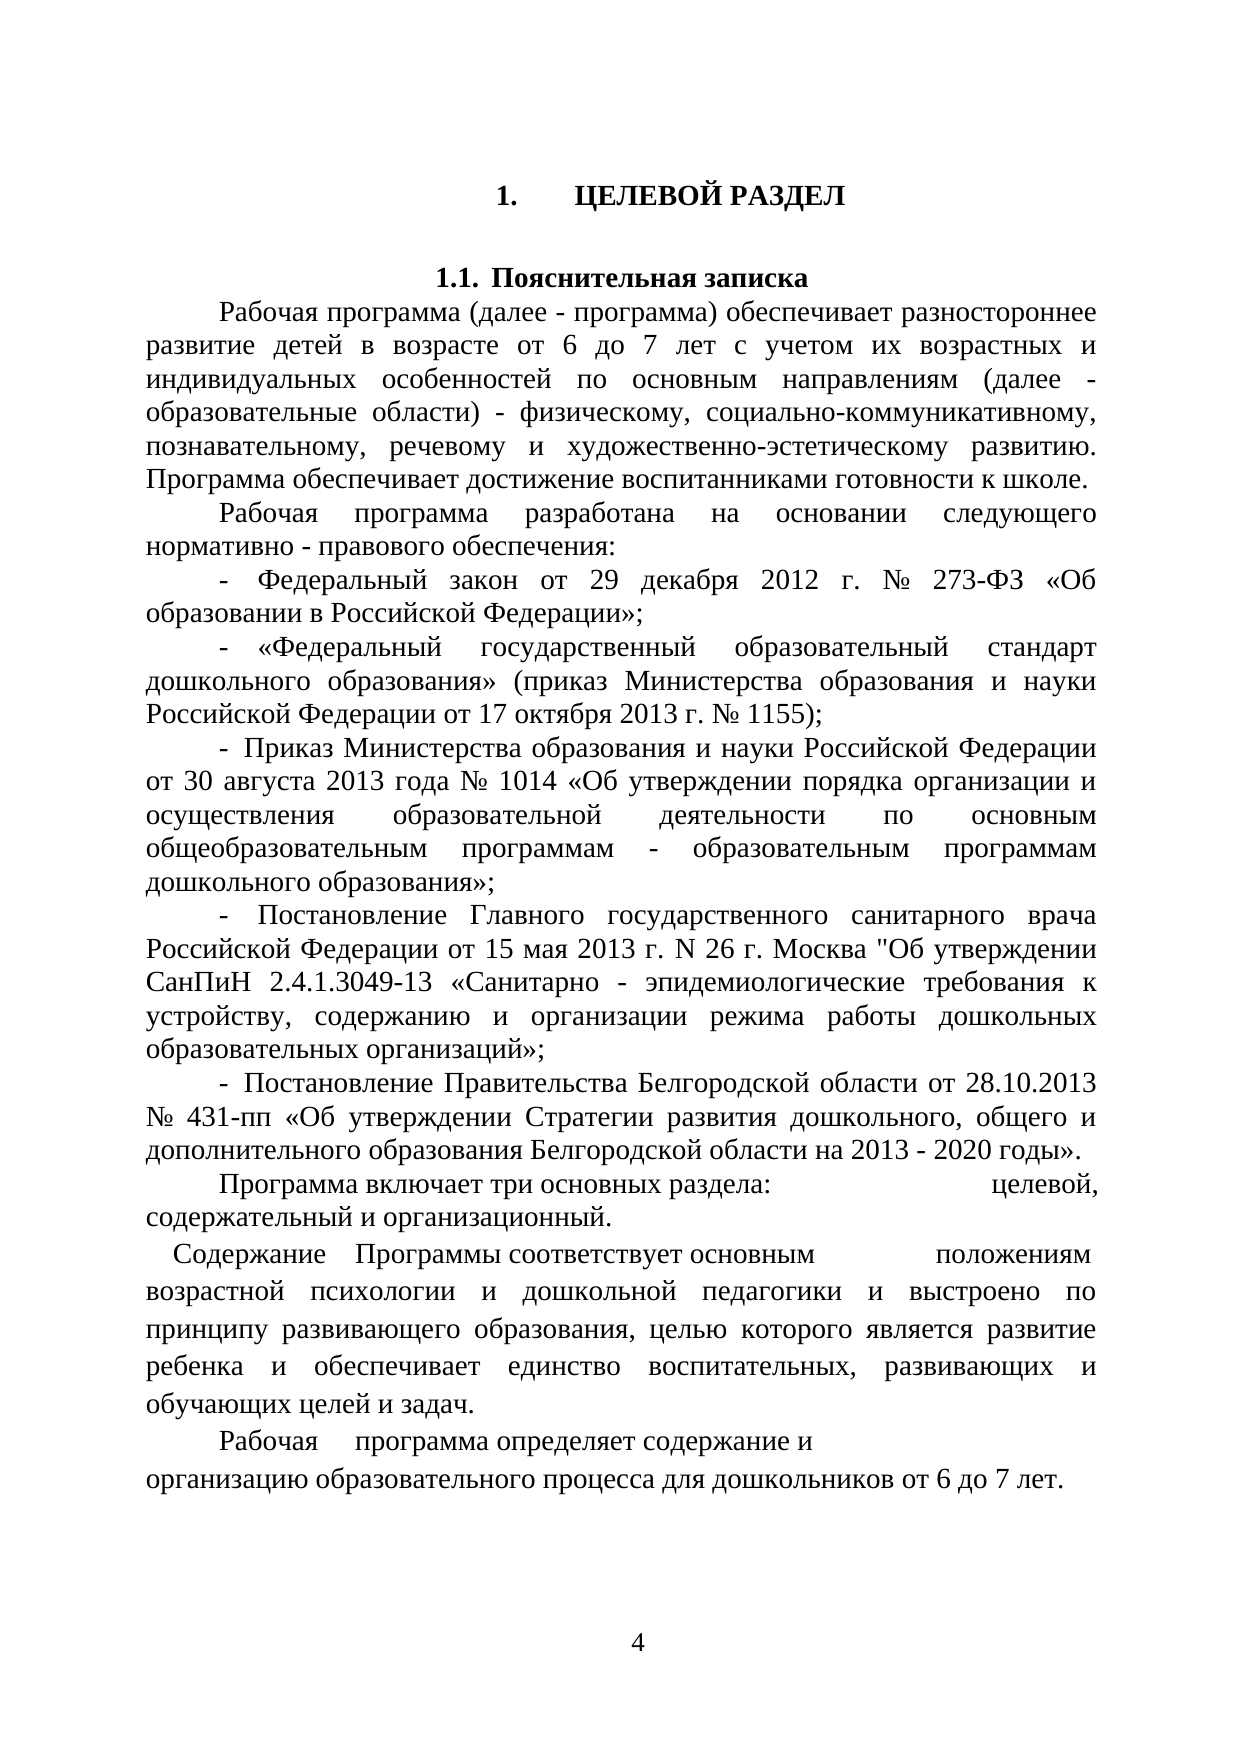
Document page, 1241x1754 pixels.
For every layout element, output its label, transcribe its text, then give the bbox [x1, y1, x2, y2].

text Рабочая программа определяет содержание и [146, 1421, 1149, 1458]
text возрастной психологии и дошкольной педагогики и выстроено по принципу развивающего образования, целью которого является развитие ребенка и обеспечивает единство воспитательных, развивающих и обучающих целей и задач. [146, 1271, 1097, 1421]
text Рабочая программа разработана на основании следующего нормативно - правового обеспечения: [146, 495, 1097, 562]
text Рабочая программа (далее - программа) обеспечивает разностороннее развитие детей в возрасте от 6 до 7 лет с учетом их возрастных и индивидуальных особенностей по основным направлениям (далее - образовательные области) - физическому, социально-коммуникативному, познавательному, речевому и художественно-эстетическому развитию. Программа обеспечивает достижение воспитанниками готовности к школе. [146, 294, 1097, 495]
text содержательный и организационный. [146, 1200, 1149, 1233]
list Приказ Министерства образования и науки Российской Федерации от 30 августа 2013 года № 1014 «Об утверждении порядка организации и осуществления образовательной деятельности по основным общеобразовательным программам - образовательным программам дошкольного образования»; [146, 730, 1097, 898]
list «Федеральный государственный образовательный стандарт дошкольного образования» (приказ Министерства образования и науки Российской Федерации от 17 октября . № 1155); [146, 629, 1097, 730]
text Содержание Программы соответствует основным положениям [173, 1233, 1149, 1271]
list ЦЕЛЕВОЙ РАЗДЕЛ [496, 182, 1149, 211]
list Пояснительная записка [435, 261, 1149, 294]
list Постановление Главного государственного санитарного врача Российской Федерации от 15 мая . N . Москва "Об утверждении СанПиН 2.4.1.3049-13 «Санитарно - эпидемиологические требования к устройству, содержанию и организации режима работы дошкольных образовательных организаций»; [146, 898, 1097, 1066]
list Постановление Правительства Белгородской области от 28.10.2013 № 431-пп «Об утверждении Стратегии развития дошкольного, общего и дополнительного образования Белгородской области на 2013 - 2020 годы». [146, 1066, 1097, 1166]
text Программа включает три основных раздела: целевой, [146, 1166, 1149, 1200]
list Федеральный закон от 29 декабря . № 273-ФЗ «Об образовании в Российской Федерации»; [146, 562, 1097, 629]
text организацию образовательного процесса для дошкольников от 6 до 7 лет. [146, 1458, 1149, 1496]
